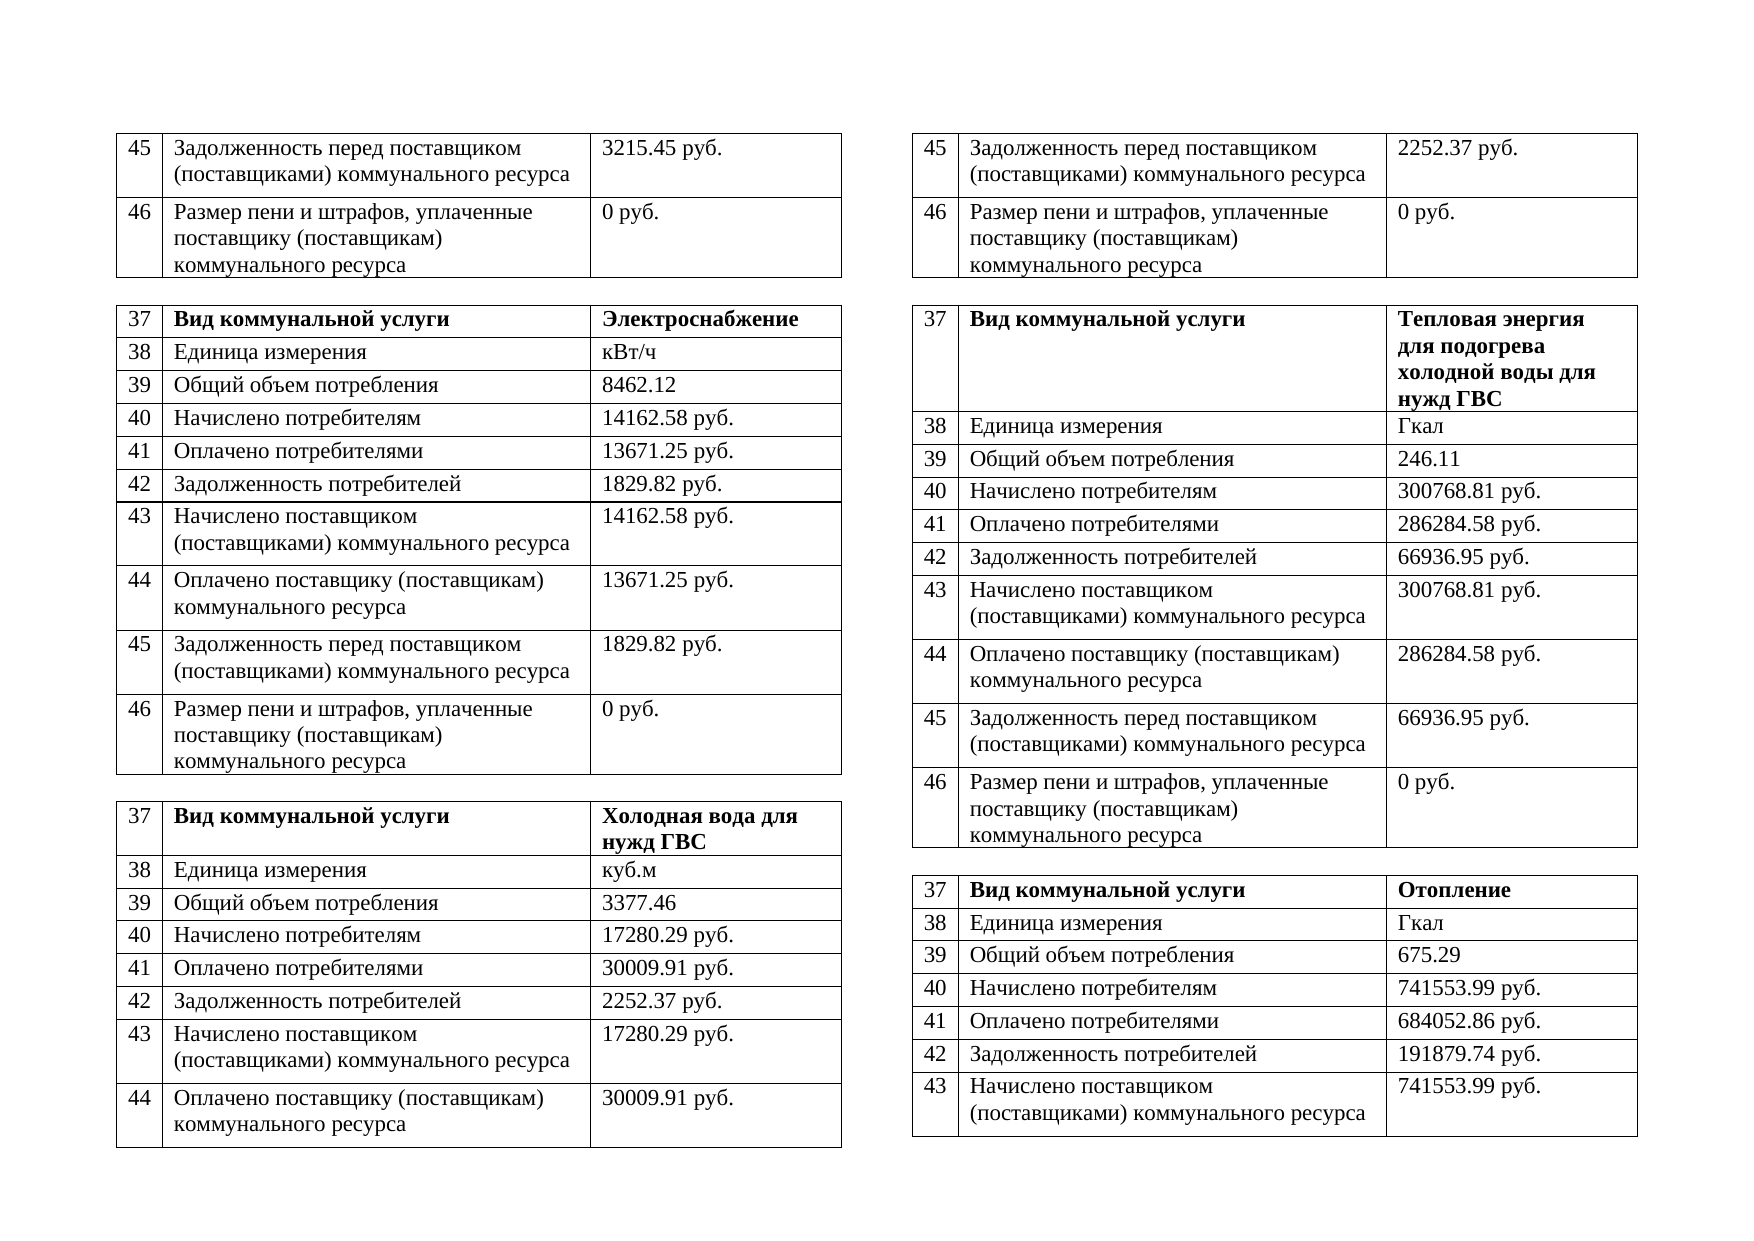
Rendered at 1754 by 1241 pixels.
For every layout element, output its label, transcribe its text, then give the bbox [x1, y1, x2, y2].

table_cell кВт/ч [591, 338, 841, 370]
table_cell 42 [117, 987, 162, 1019]
table_cell Общий объем потребления [959, 445, 1386, 477]
table_cell Начислено потребителям [959, 478, 1386, 509]
table_cell 46 [913, 768, 958, 847]
table_cell 0 руб. [1387, 768, 1637, 847]
table_header 37 [117, 306, 162, 337]
table_cell 46 [117, 695, 162, 774]
table_cell 40 [913, 974, 958, 1006]
table_cell 3377.46 [591, 889, 841, 920]
table_header Вид коммунальной услуги [959, 306, 1386, 411]
table_cell 40 [913, 478, 958, 509]
table_cell 66936.95 руб. [1387, 543, 1637, 575]
table_cell 14162.58 руб. [591, 503, 841, 565]
table_cell Общий объем потребления [163, 371, 590, 403]
table_cell Задолженность потребителей [163, 470, 590, 501]
table_cell 43 [913, 1073, 958, 1136]
table_cell Оплачено потребителями [959, 1007, 1386, 1039]
table_cell 46 [117, 198, 162, 277]
table_cell 38 [913, 412, 958, 444]
table_cell 300768.81 руб. [1387, 576, 1637, 639]
table_cell Начислено потребителям [163, 921, 590, 953]
table_cell 0 руб. [1387, 198, 1637, 277]
table_cell 40 [117, 921, 162, 953]
table_cell 1829.82 руб. [591, 631, 841, 693]
table_cell 246.11 [1387, 445, 1637, 477]
table_cell 13671.25 руб. [591, 437, 841, 468]
table_cell Задолженность перед поставщиком (поставщиками) коммунального ресурса [163, 631, 590, 693]
table_cell 684052.86 руб. [1387, 1007, 1637, 1039]
table_cell 42 [913, 1040, 958, 1072]
table_cell 39 [913, 941, 958, 973]
table_cell 43 [117, 1020, 162, 1083]
table_cell Задолженность перед поставщиком (поставщиками) коммунального ресурса [163, 134, 590, 197]
table_cell 38 [913, 909, 958, 940]
table_cell 43 [913, 576, 958, 639]
table_cell Оплачено поставщику (поставщикам) коммунального ресурса [163, 566, 590, 629]
table_cell 17280.29 руб. [591, 921, 841, 953]
table_cell Начислено поставщиком (поставщиками) коммунального ресурса [959, 1073, 1386, 1136]
table_cell Начислено потребителям [163, 404, 590, 436]
table_cell 42 [913, 543, 958, 575]
table_cell 40 [117, 404, 162, 436]
table_cell 30009.91 руб. [591, 954, 841, 986]
table_cell 286284.58 руб. [1387, 640, 1637, 703]
table_cell Начислено поставщиком (поставщиками) коммунального ресурса [163, 503, 590, 565]
table_cell 38 [117, 856, 162, 888]
table_cell 741553.99 руб. [1387, 974, 1637, 1006]
table_header Вид коммунальной услуги [959, 876, 1386, 907]
table_cell 41 [117, 954, 162, 986]
table_cell Оплачено поставщику (поставщикам) коммунального ресурса [959, 640, 1386, 703]
table_cell Общий объем потребления [959, 941, 1386, 973]
table_cell Общий объем потребления [163, 889, 590, 920]
table_cell Начислено поставщиком (поставщиками) коммунального ресурса [959, 576, 1386, 639]
table_cell 2252.37 руб. [591, 987, 841, 1019]
table_cell 44 [913, 640, 958, 703]
table_cell Единица измерения [163, 338, 590, 370]
table_cell 39 [117, 371, 162, 403]
table_cell Гкал [1387, 909, 1637, 940]
table_header Отопление [1387, 876, 1637, 907]
table_cell 41 [913, 510, 958, 542]
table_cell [163, 1084, 590, 1147]
table_cell 38 [117, 338, 162, 370]
table_cell 741553.99 руб. [1387, 1073, 1637, 1136]
table_header Вид коммунальной услуги [163, 802, 590, 855]
table_header Холодная вода для нужд ГВС [591, 802, 841, 855]
table_cell 1829.82 руб. [591, 470, 841, 501]
table_cell 30009.91 руб. [591, 1084, 841, 1147]
table_cell Размер пени и штрафов, уплаченные поставщику (поставщикам) коммунального ресурса [163, 695, 590, 774]
table_header 37 [913, 876, 958, 907]
table_header 37 [913, 306, 958, 411]
table_header 37 [117, 802, 162, 855]
table_cell Задолженность перед поставщиком (поставщиками) коммунального ресурса [959, 134, 1386, 197]
table_cell 44 [117, 1084, 162, 1147]
table_cell Размер пени и штрафов, уплаченные поставщику (поставщикам) коммунального ресурса [959, 198, 1386, 277]
table_cell Размер пени и штрафов, уплаченные поставщику (поставщикам) коммунального ресурса [163, 198, 590, 277]
table_cell 17280.29 руб. [591, 1020, 841, 1083]
table_cell 3215.45 руб. [591, 134, 841, 197]
table_cell Единица измерения [959, 909, 1386, 940]
table_cell Оплачено потребителями [959, 510, 1386, 542]
table_cell Оплачено потребителями [163, 437, 590, 468]
table_cell 41 [913, 1007, 958, 1039]
table_cell куб.м [591, 856, 841, 888]
table_cell 45 [117, 631, 162, 693]
table_cell 42 [117, 470, 162, 501]
table_cell Размер пени и штрафов, уплаченные поставщику (поставщикам) коммунального ресурса [959, 768, 1386, 847]
table_cell 39 [117, 889, 162, 920]
table_cell 0 руб. [591, 198, 841, 277]
table_cell 8462.12 [591, 371, 841, 403]
table_cell 43 [117, 503, 162, 565]
table_cell 41 [117, 437, 162, 468]
table_cell 0 руб. [591, 695, 841, 774]
table_cell Задолженность потребителей [959, 543, 1386, 575]
table_cell 45 [913, 134, 958, 197]
table_cell Задолженность потребителей [163, 987, 590, 1019]
table_header Тепловая энергия для подогрева холодной воды для нужд ГВС [1387, 306, 1637, 411]
table_cell Единица измерения [163, 856, 590, 888]
table_cell 66936.95 руб. [1387, 704, 1637, 767]
table_cell 45 [117, 134, 162, 197]
table_cell 675.29 [1387, 941, 1637, 973]
table_cell Гкал [1387, 412, 1637, 444]
table_cell 45 [913, 704, 958, 767]
table_cell 13671.25 руб. [591, 566, 841, 629]
table_cell 46 [913, 198, 958, 277]
table_cell 2252.37 руб. [1387, 134, 1637, 197]
table_cell Единица измерения [959, 412, 1386, 444]
table_header Вид коммунальной услуги [163, 306, 590, 337]
table_cell 191879.74 руб. [1387, 1040, 1637, 1072]
table_cell Начислено поставщиком (поставщиками) коммунального ресурса [163, 1020, 590, 1083]
table_cell 39 [913, 445, 958, 477]
table_cell 286284.58 руб. [1387, 510, 1637, 542]
table_cell 44 [117, 566, 162, 629]
table_cell Оплачено потребителями [163, 954, 590, 986]
table_cell 14162.58 руб. [591, 404, 841, 436]
table_cell 300768.81 руб. [1387, 478, 1637, 509]
table_header Электроснабжение [591, 306, 841, 337]
table_cell Начислено потребителям [959, 974, 1386, 1006]
table_cell Задолженность потребителей [959, 1040, 1386, 1072]
table_cell Задолженность перед поставщиком (поставщиками) коммунального ресурса [959, 704, 1386, 767]
